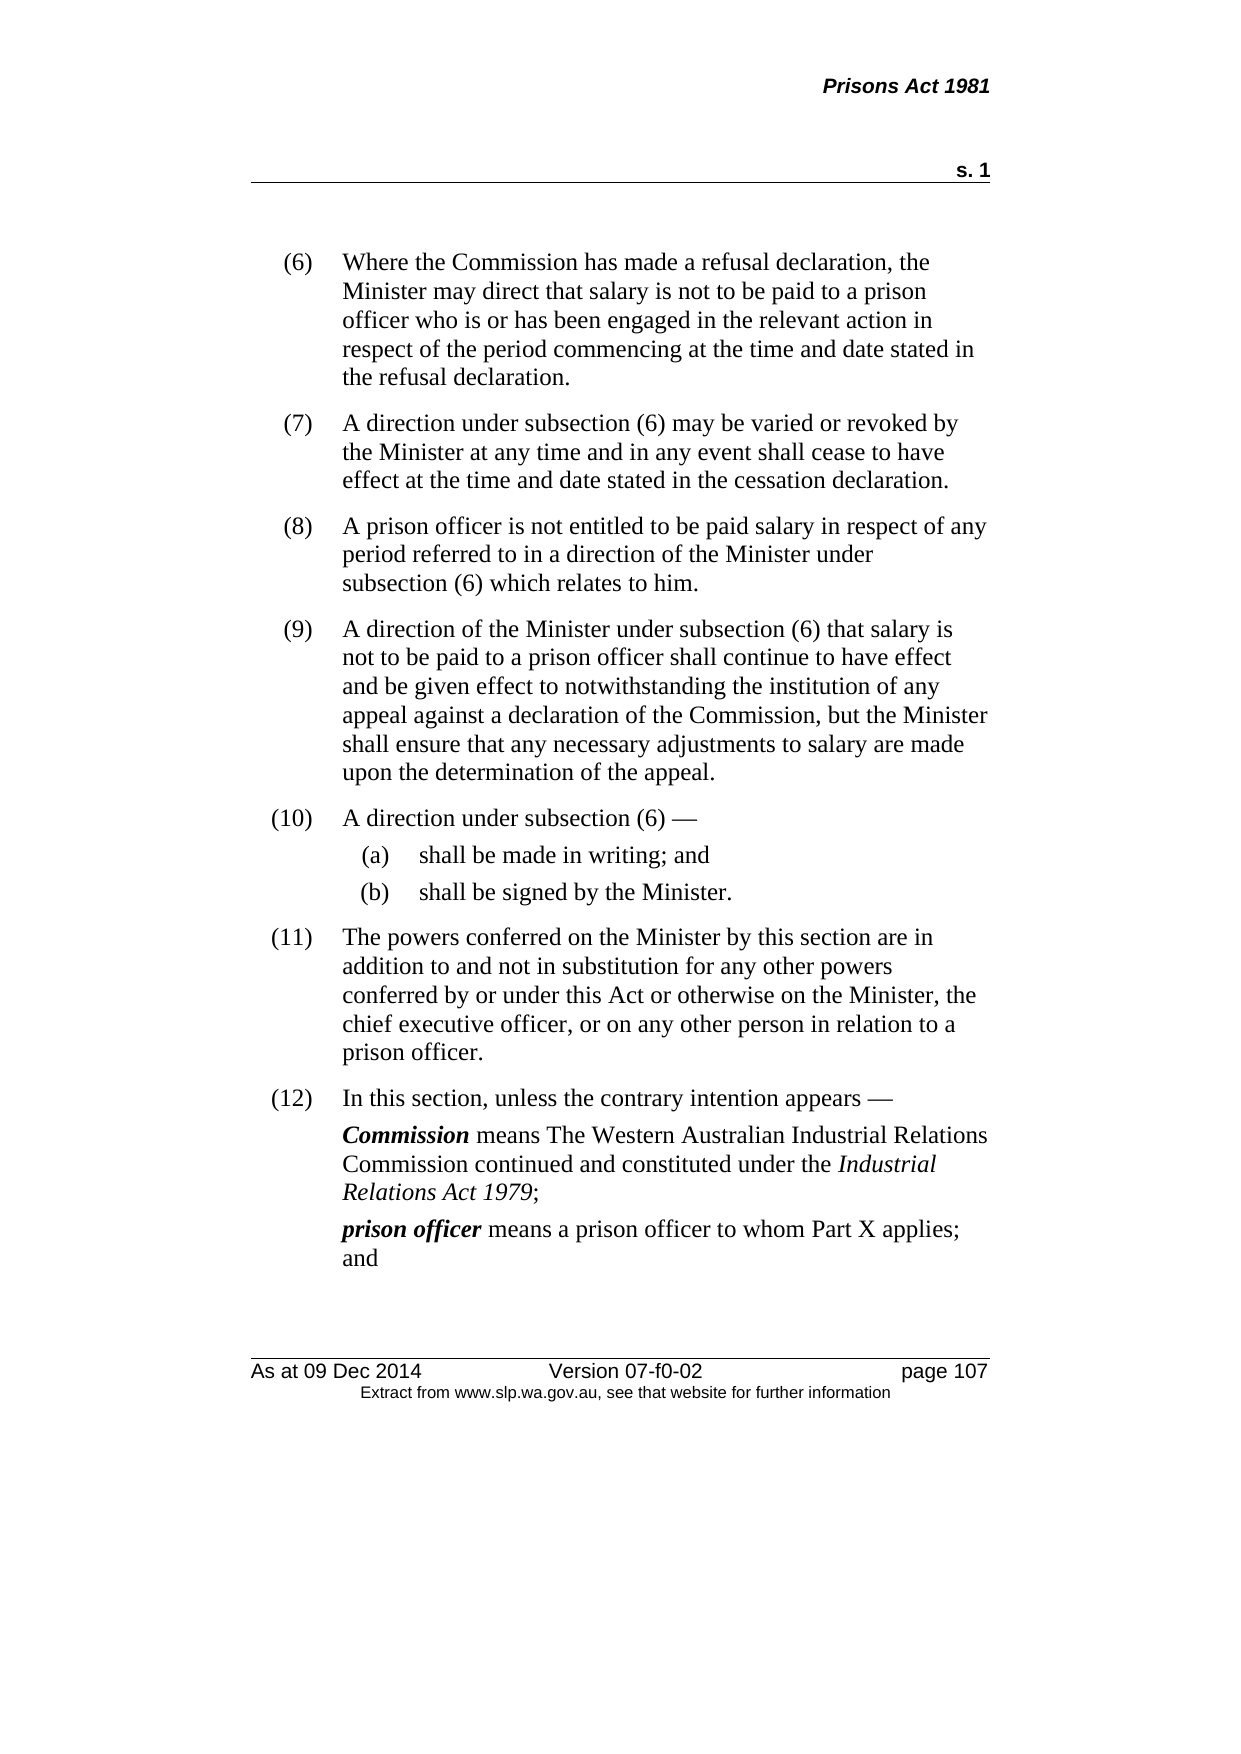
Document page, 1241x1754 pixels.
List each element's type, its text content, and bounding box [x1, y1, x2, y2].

text (7) A direction under subsection (6) may be varied or revoked by the Minister at any time and in any event shall cease to have effect at the time and date stated in the cessation declaration. [251, 408, 990, 494]
text (a) shall be made in writing; and [251, 840, 990, 869]
text (b) shall be signed by the Minister. [251, 877, 990, 906]
text Commission means The Western Australian Industrial Relations Commission continued and constituted under the Industrial Relations Act 1979; [251, 1120, 990, 1206]
text (9) A direction of the Minister under subsection (6) that salary is not to be paid to a prison officer shall continue to have effect and be given effect to notwithstanding the institution of any appeal against a declaration of the Commission, but the Minister shall ensure that any necessary adjustments to salary are made upon the determination of the appeal. [251, 614, 990, 786]
text (10) A direction under subsection (6) — [251, 803, 990, 832]
text (12) In this section, unless the contrary intention appears — [251, 1083, 990, 1112]
text (6) Where the Commission has made a refusal declaration, the Minister may direct that salary is not to be paid to a prison officer who is or has been engaged in the relevant action in respect of the period commencing at the time and date stated in the refusal declaration. [251, 247, 990, 391]
text prison officer means a prison officer to whom Part X applies; and [251, 1214, 990, 1272]
text (8) A prison officer is not entitled to be paid salary in respect of any period referred to in a direction of the Minister under subsection (6) which relates to him. [251, 511, 990, 597]
text (11) The powers conferred on the Minister by this section are in addition to and not in substitution for any other powers conferred by or under this Act or otherwise on the Minister, the chief executive officer, or on any other person in relation to a prison officer. [251, 922, 990, 1066]
